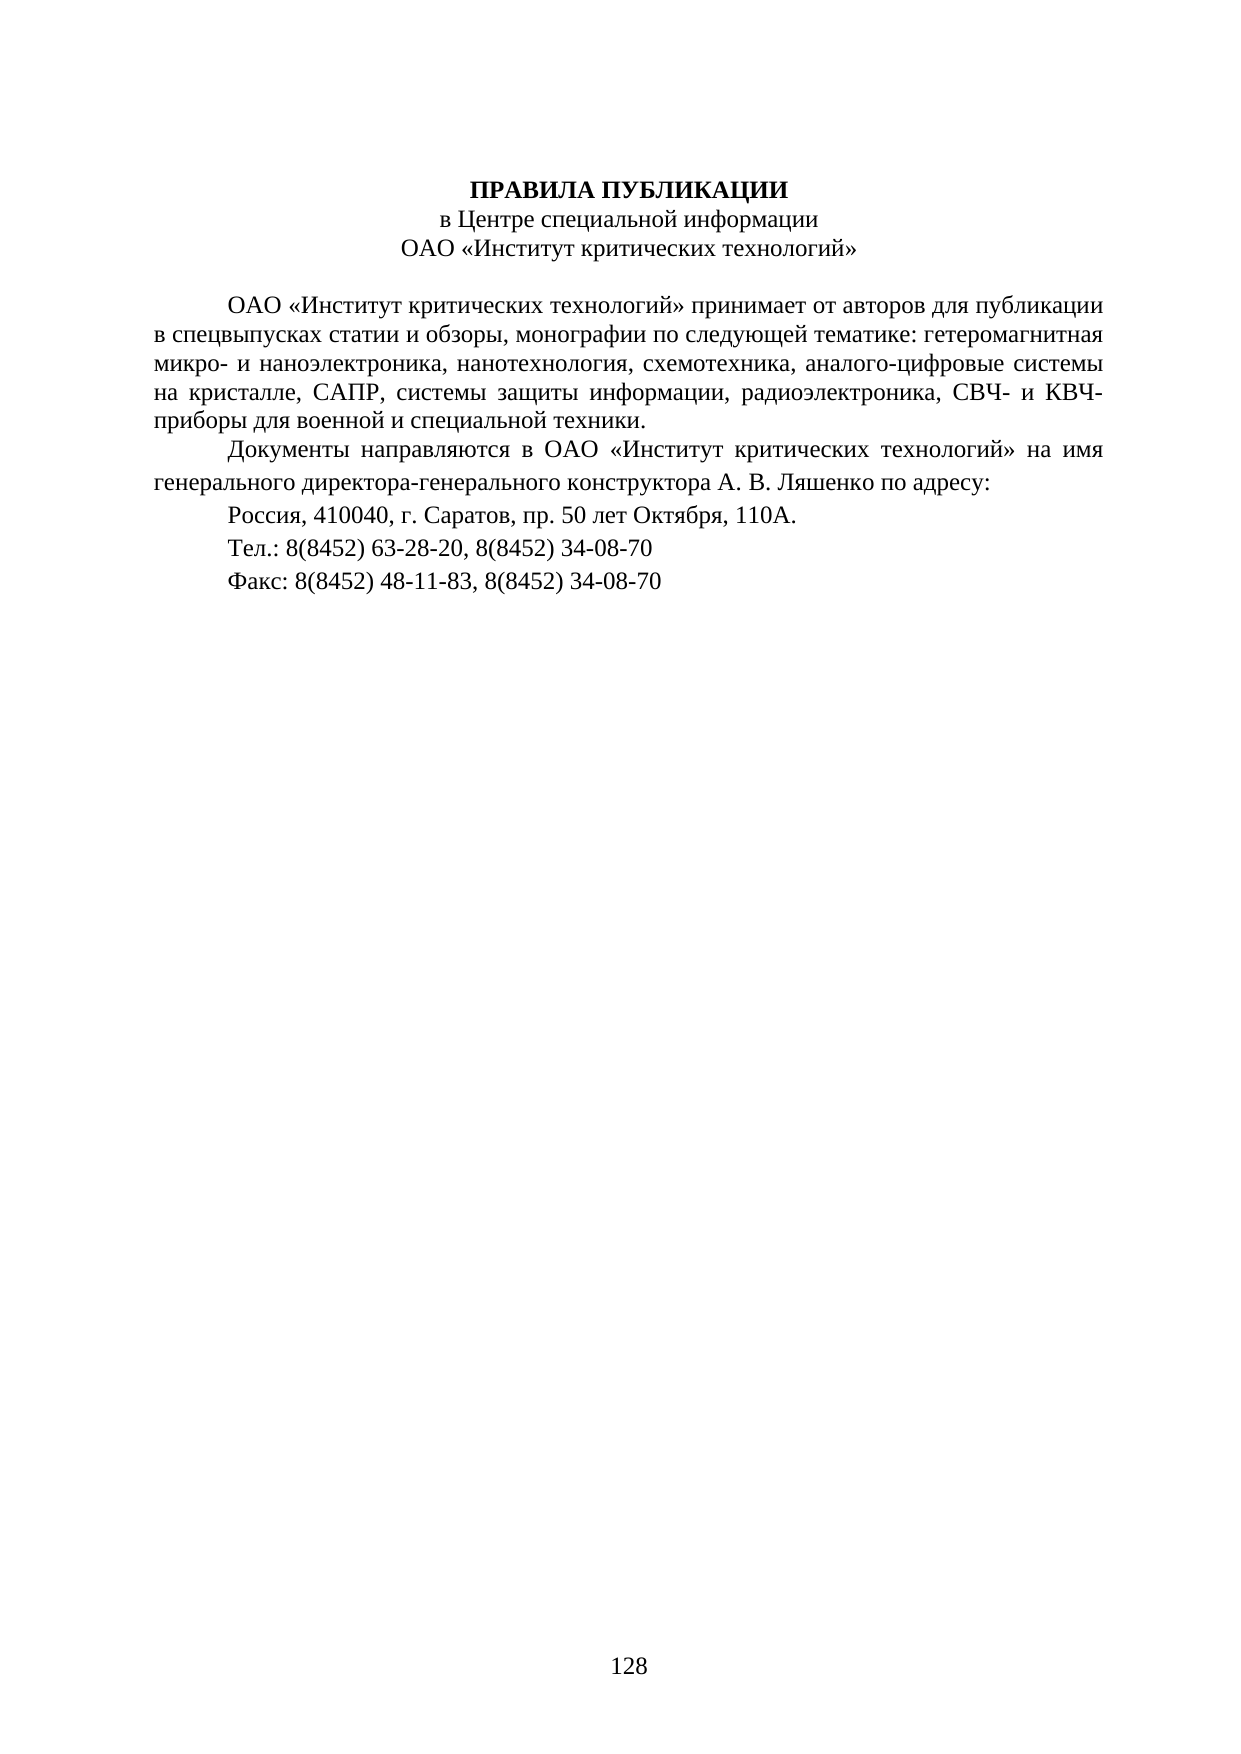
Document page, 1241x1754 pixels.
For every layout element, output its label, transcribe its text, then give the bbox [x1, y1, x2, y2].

list Факс: 8(8452) 48-11-83, 8(8452) 34-08-70 [153, 566, 1104, 595]
text в Центре специальной информации [153, 204, 1104, 233]
list Россия, 410040, г. Саратов, пр. 50 лет Октября, 110А. [153, 500, 1104, 529]
list Тел.: 8(8452) 63-28-20, 8(8452) 34-08-70 [153, 533, 1104, 562]
text ОАО «Институт критических технологий» [153, 233, 1104, 262]
text ОАО «Институт критических технологий» принимает от авторов для публикации в спецвыпусках статии и обзоры, монографии по следующей тематике: гетеромагнитная микро- и наноэлектроника, нанотехнология, схемотехника, аналого-цифровые системы на кристалле, САПР, системы защиты информации, радиоэлектроника, СВЧ- и КВЧ-приборы для военной и специальной техники. [153, 291, 1104, 434]
text ПРАВИЛА ПУБЛИКАЦИИ [153, 176, 1104, 204]
list Документы направляются в ОАО «Институт критических технологий» на имя генерального директора-генерального конструктора А. В. Ляшенко по адресу: [153, 434, 1104, 496]
